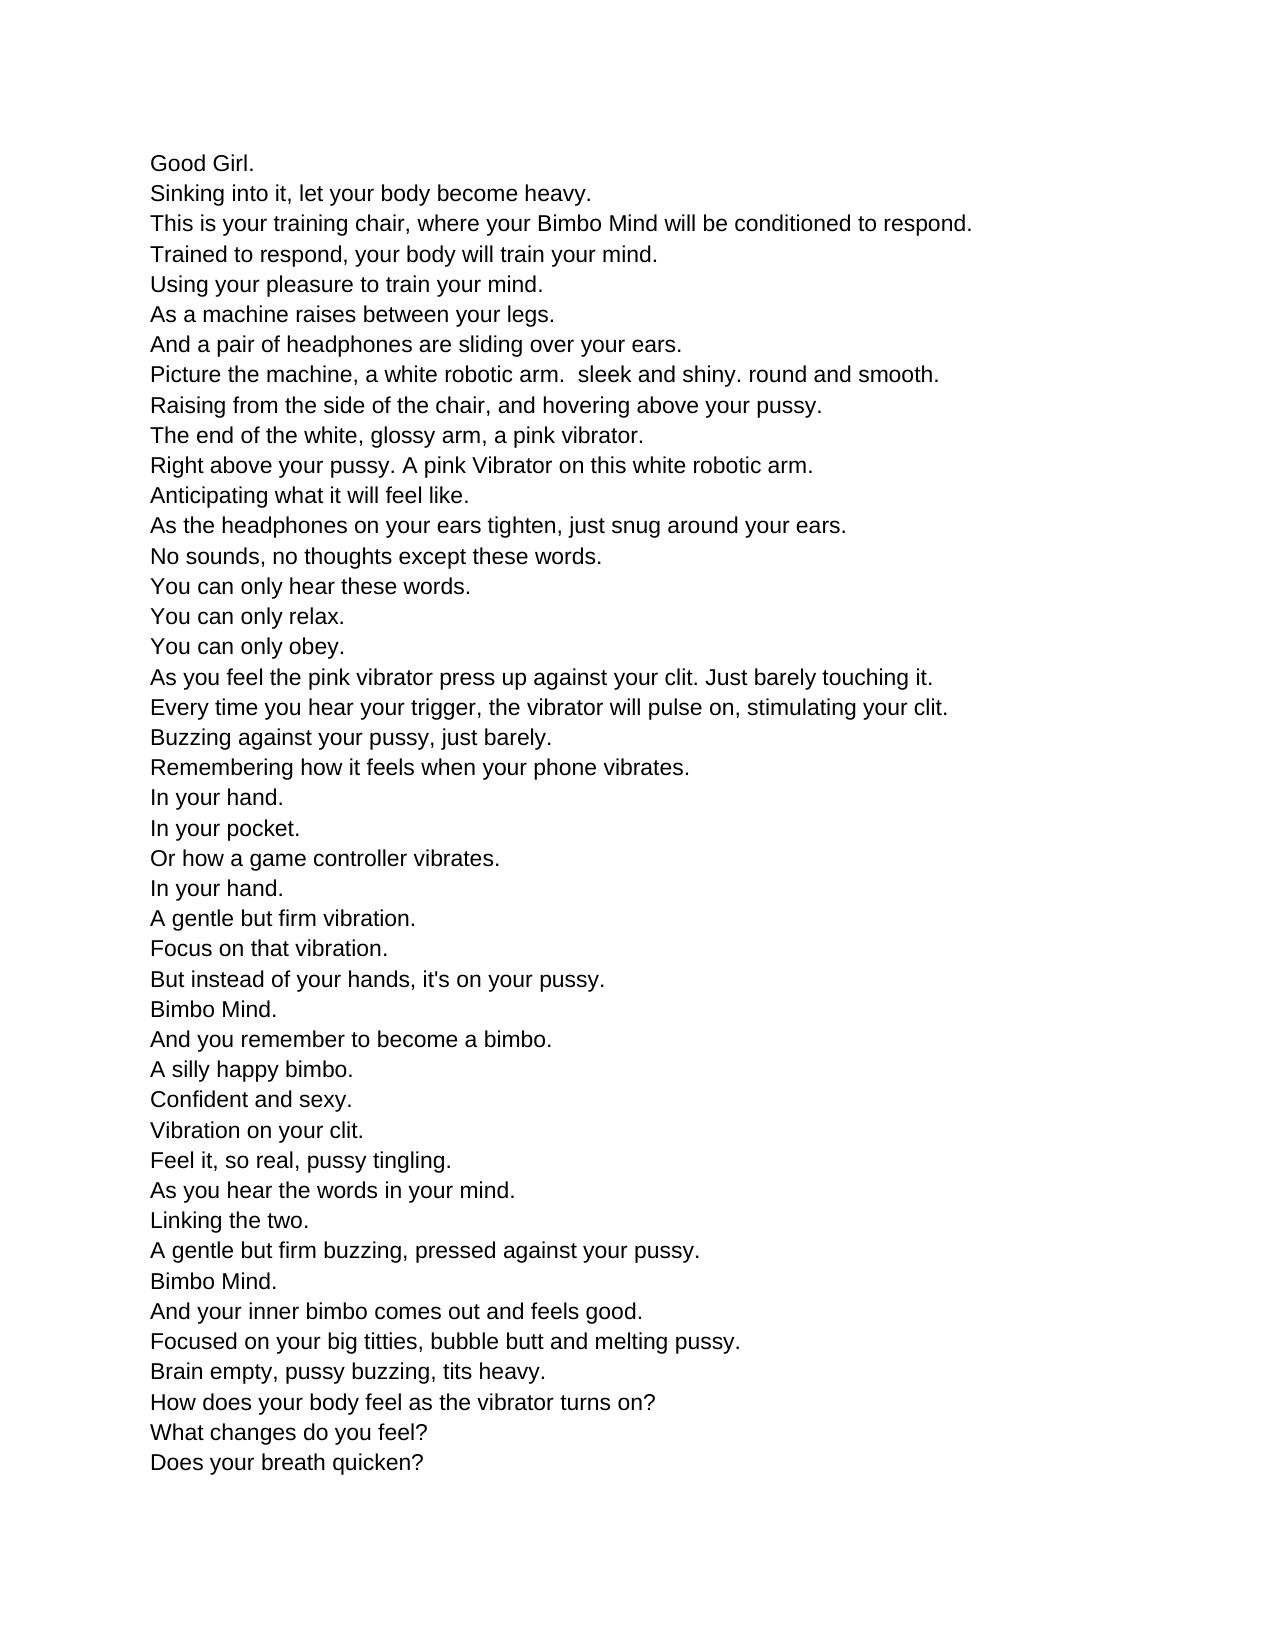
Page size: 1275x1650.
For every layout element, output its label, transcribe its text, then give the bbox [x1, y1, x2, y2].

text Brain empty, pussy buzzing, tits heavy. [150, 1358, 1125, 1385]
text And your inner bimbo comes out and feels good. [150, 1298, 1125, 1324]
text Confident and sexy. [150, 1086, 1125, 1113]
text Bimbo Mind. [150, 996, 1125, 1022]
text What changes do you feel? [150, 1419, 1125, 1445]
text And you remember to become a bimbo. [150, 1026, 1125, 1052]
text Vibration on your clit. [150, 1117, 1125, 1143]
text As a machine raises between your legs. [150, 301, 1125, 327]
text This is your training chair, where your Bimbo Mind will be conditioned to respond. [150, 210, 1125, 237]
text In your hand. [150, 784, 1125, 811]
text Linking the two. [150, 1207, 1125, 1234]
text In your hand. [150, 875, 1125, 901]
text In your pocket. [150, 814, 1125, 841]
text Remembering how it feels when your phone vibrates. [150, 754, 1125, 781]
text As the headphones on your ears tighten, just snug around your ears. [150, 512, 1125, 539]
text A silly happy bimbo. [150, 1056, 1125, 1083]
text Right above your pussy. A pink Vibrator on this white robotic arm. [150, 452, 1125, 478]
text Does your breath quicken? [150, 1449, 1125, 1475]
text Picture the machine, a white robotic arm. sleek and shiny. round and smooth. [150, 361, 1125, 388]
text Bimbo Mind. [150, 1268, 1125, 1294]
text And a pair of headphones are sliding over your ears. [150, 331, 1125, 358]
text Every time you hear your trigger, the vibrator will pulse on, stimulating your clit. [150, 694, 1125, 720]
text Or how a game controller vibrates. [150, 845, 1125, 871]
text As you feel the pink vibrator press up against your clit. Just barely touching it. [150, 663, 1125, 690]
text Feel it, so real, pussy tingling. [150, 1147, 1125, 1173]
text A gentle but firm buzzing, pressed against your pussy. [150, 1237, 1125, 1264]
text How does your body feel as the vibrator turns on? [150, 1388, 1125, 1415]
text But instead of your hands, it's on your pussy. [150, 966, 1125, 992]
text You can only hear these words. [150, 573, 1125, 599]
text No sounds, no thoughts except these words. [150, 543, 1125, 569]
text Focus on that vibration. [150, 935, 1125, 962]
text As you hear the words in your mind. [150, 1177, 1125, 1203]
text Focused on your big titties, bubble butt and melting pussy. [150, 1328, 1125, 1354]
text The end of the white, glossy arm, a pink vibrator. [150, 422, 1125, 448]
text You can only relax. [150, 603, 1125, 629]
text Sinking into it, let your body become heavy. [150, 180, 1125, 207]
text Using your pleasure to train your mind. [150, 271, 1125, 297]
text You can only obey. [150, 633, 1125, 660]
text Trained to respond, your body will train your mind. [150, 241, 1125, 267]
text Raising from the side of the chair, and hovering above your pussy. [150, 392, 1125, 418]
text Good Girl. [150, 150, 1125, 176]
text A gentle but firm vibration. [150, 905, 1125, 932]
text Buzzing against your pussy, just barely. [150, 724, 1125, 750]
text Anticipating what it will feel like. [150, 482, 1125, 509]
